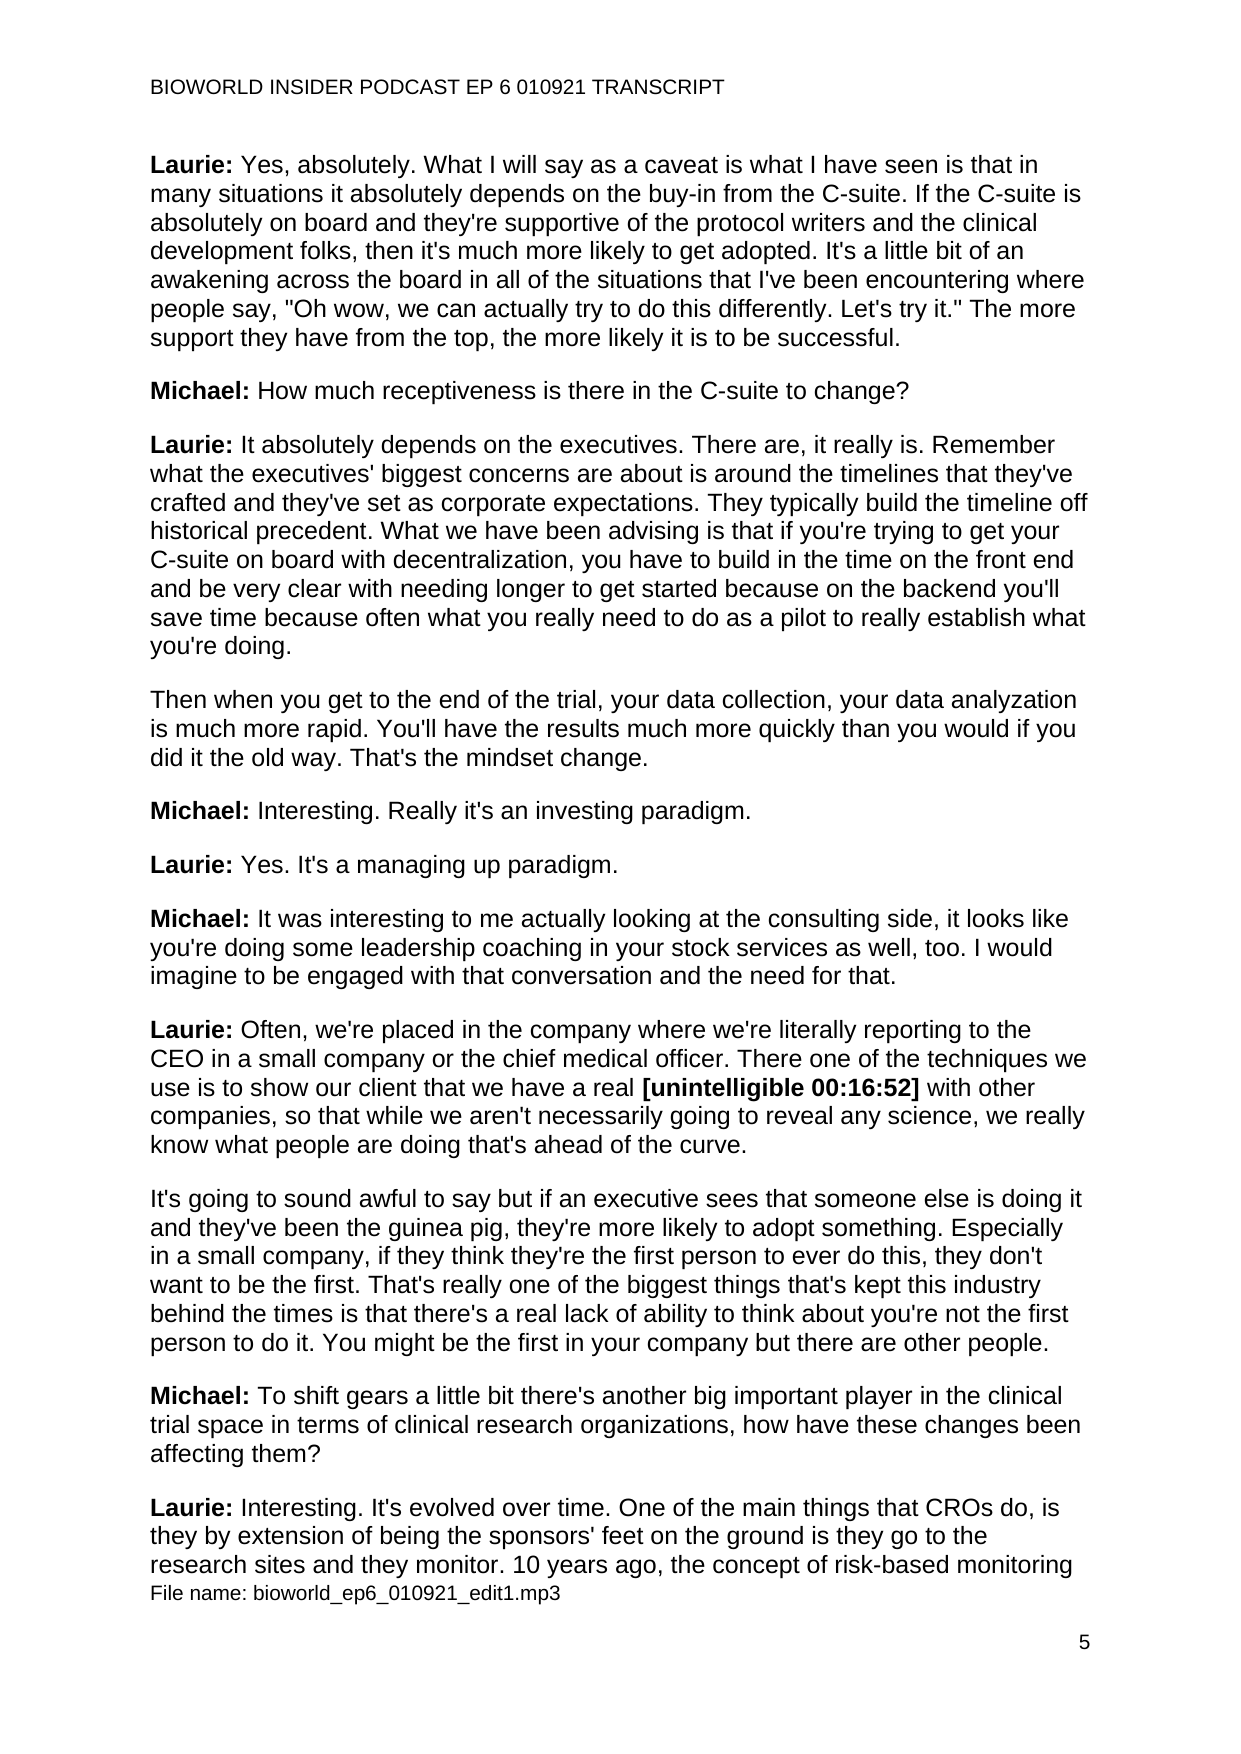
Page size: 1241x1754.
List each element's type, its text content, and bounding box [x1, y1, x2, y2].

text Then when you get to the end of the trial, your data collection, your data analyzation is much more rapid. You'll have the results much more quickly than you would if you did it the old way. That's the mindset change. [150, 685, 1090, 771]
text Laurie: It absolutely depends on the executives. There are, it really is. Remember what the executives' biggest concerns are about is around the timelines that they've crafted and they've set as corporate expectations. They typically build the timeline off historical precedent. What we have been advising is that if you're trying to get your C-suite on board with decentralization, you have to build in the time on the front end and be very clear with needing longer to get started because on the backend you'll save time because often what you really need to do as a pilot to really establish what you're doing. [150, 430, 1090, 660]
text Laurie: Often, we're placed in the company where we're literally reporting to the CEO in a small company or the chief medical officer. There one of the techniques we use is to show our client that we have a real [unintelligible 00:16:52] with other companies, so that while we aren't necessarily going to reveal any science, we really know what people are doing that's ahead of the curve. [150, 1015, 1090, 1159]
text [150, 1492, 1090, 1579]
text Michael: How much receptiveness is there in the C-suite to change? [150, 376, 1090, 405]
text Michael: Interesting. Really it's an investing paradigm. [150, 796, 1090, 825]
text Laurie: Yes, absolutely. What I will say as a caveat is what I have seen is that in many situations it absolutely depends on the buy-in from the C-suite. If the C-suite is absolutely on board and they're supportive of the protocol writers and the clinical development folks, then it's much more likely to get adopted. It's a little bit of an awakening across the board in all of the situations that I've been encountering where people say, "Oh wow, we can actually try to do this differently. Let's try it." The more support they have from the top, the more likely it is to be successful. [150, 150, 1090, 351]
text Michael: It was interesting to me actually looking at the consulting side, it looks like you're doing some leadership coaching in your stock services as well, too. I would imagine to be engaged with that conversation and the need for that. [150, 904, 1090, 990]
text It's going to sound awful to say but if an executive sees that someone else is doing it and they've been the guinea pig, they're more likely to adopt something. Especially in a small company, if they think they're the first person to ever do this, they don't want to be the first. That's really one of the biggest things that's kept this industry behind the times is that there's a real lack of ability to think about you're not the first person to do it. You might be the first in your company but there are other people. [150, 1184, 1090, 1356]
text Michael: To shift gears a little bit there's another big important player in the clinical trial space in terms of clinical research organizations, how have these changes been affecting them? [150, 1381, 1090, 1467]
text Laurie: Yes. It's a managing up paradigm. [150, 850, 1090, 879]
